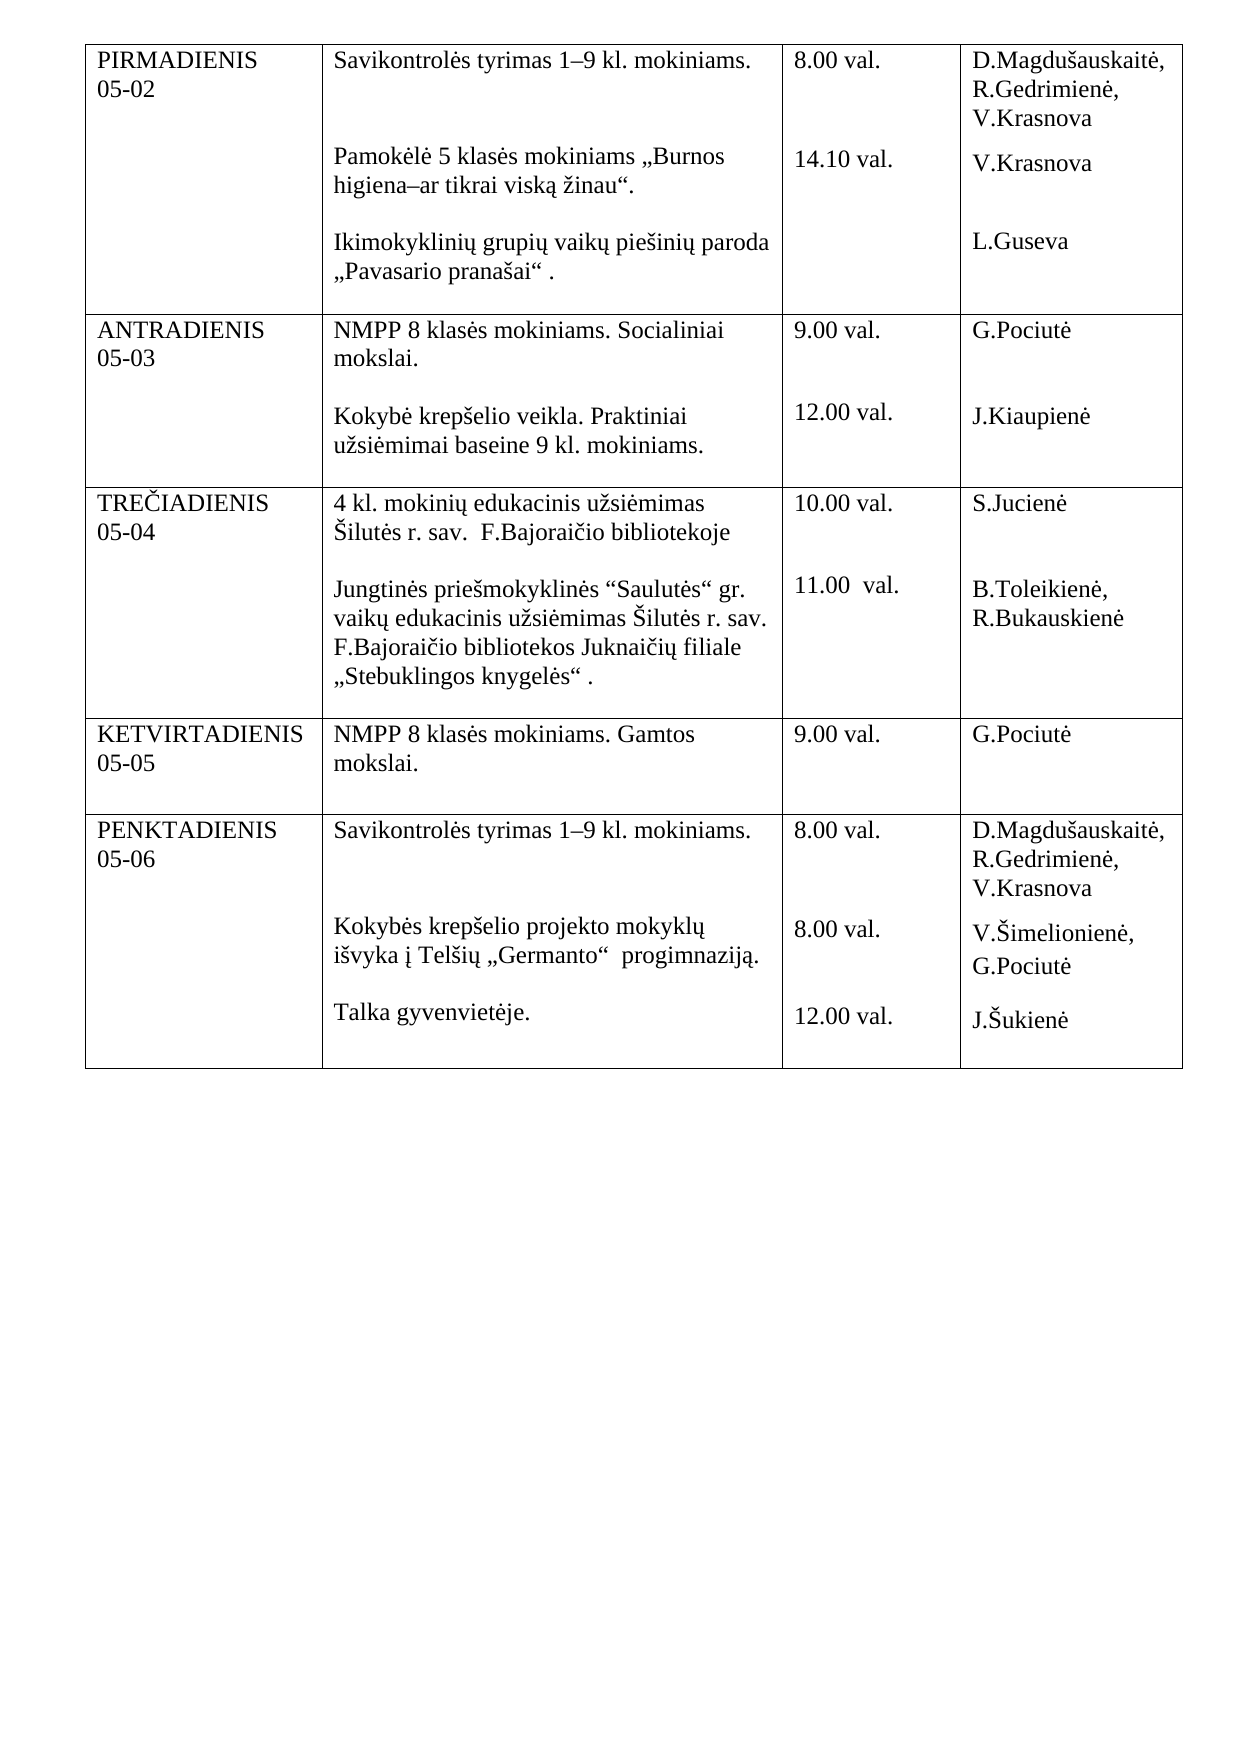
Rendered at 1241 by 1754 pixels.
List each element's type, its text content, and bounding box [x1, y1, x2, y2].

table_cell 4 kl. mokinių edukacinis užsiėmimas Šilutės r. sav. F.Bajoraičio bibliotekoje Jungtinės priešmokyklinės “Saulutės“ gr. vaikų edukacinis užsiėmimas Šilutės r. sav. F.Bajoraičio bibliotekos Juknaičių filiale „Stebuklingos knygelės“ . [323, 488, 782, 718]
table_cell D.Magdušauskaitė, R.Gedrimienė, V.Krasnova V.Šimelionienė, G.Pociutė J.Šukienė [961, 815, 1182, 1067]
table_cell 9.00 val. [783, 719, 960, 814]
table_cell Savikontrolės tyrimas 1–9 kl. mokiniams. Pamokėlė 5 klasės mokiniams „Burnos higiena–ar tikrai viską žinau“. Ikimokyklinių grupių vaikų piešinių paroda „Pavasario pranašai“ . [323, 45, 782, 314]
table_cell ANTRADIENIS 05-03 [86, 315, 322, 487]
table_cell TREČIADIENIS 05-04 [86, 488, 322, 718]
table_cell 8.00 val. 14.10 val. [783, 45, 960, 314]
table_cell Savikontrolės tyrimas 1–9 kl. mokiniams. Kokybės krepšelio projekto mokyklų išvyka į Telšių „Germanto“ progimnaziją. Talka gyvenvietėje. [323, 815, 782, 1067]
table_cell PIRMADIENIS 05-02 [86, 45, 322, 314]
table_cell KETVIRTADIENIS 05-05 [86, 719, 322, 814]
table_cell NMPP 8 klasės mokiniams. Socialiniai mokslai. Kokybė krepšelio veikla. Praktiniai užsiėmimai baseine 9 kl. mokiniams. [323, 315, 782, 487]
table_cell S.Jucienė B.Toleikienė, R.Bukauskienė [961, 488, 1182, 718]
table_cell G.Pociutė J.Kiaupienė [961, 315, 1182, 487]
table_cell PENKTADIENIS 05-06 [86, 815, 322, 1067]
table_cell NMPP 8 klasės mokiniams. Gamtos mokslai. [323, 719, 782, 814]
table_cell 8.00 val. 8.00 val. 12.00 val. [783, 815, 960, 1067]
table_cell 10.00 val. 11.00 val. [783, 488, 960, 718]
table_cell 9.00 val. 12.00 val. [783, 315, 960, 487]
table_cell G.Pociutė [961, 719, 1182, 814]
table_cell D.Magdušauskaitė, R.Gedrimienė, V.Krasnova V.Krasnova L.Guseva [961, 45, 1182, 314]
